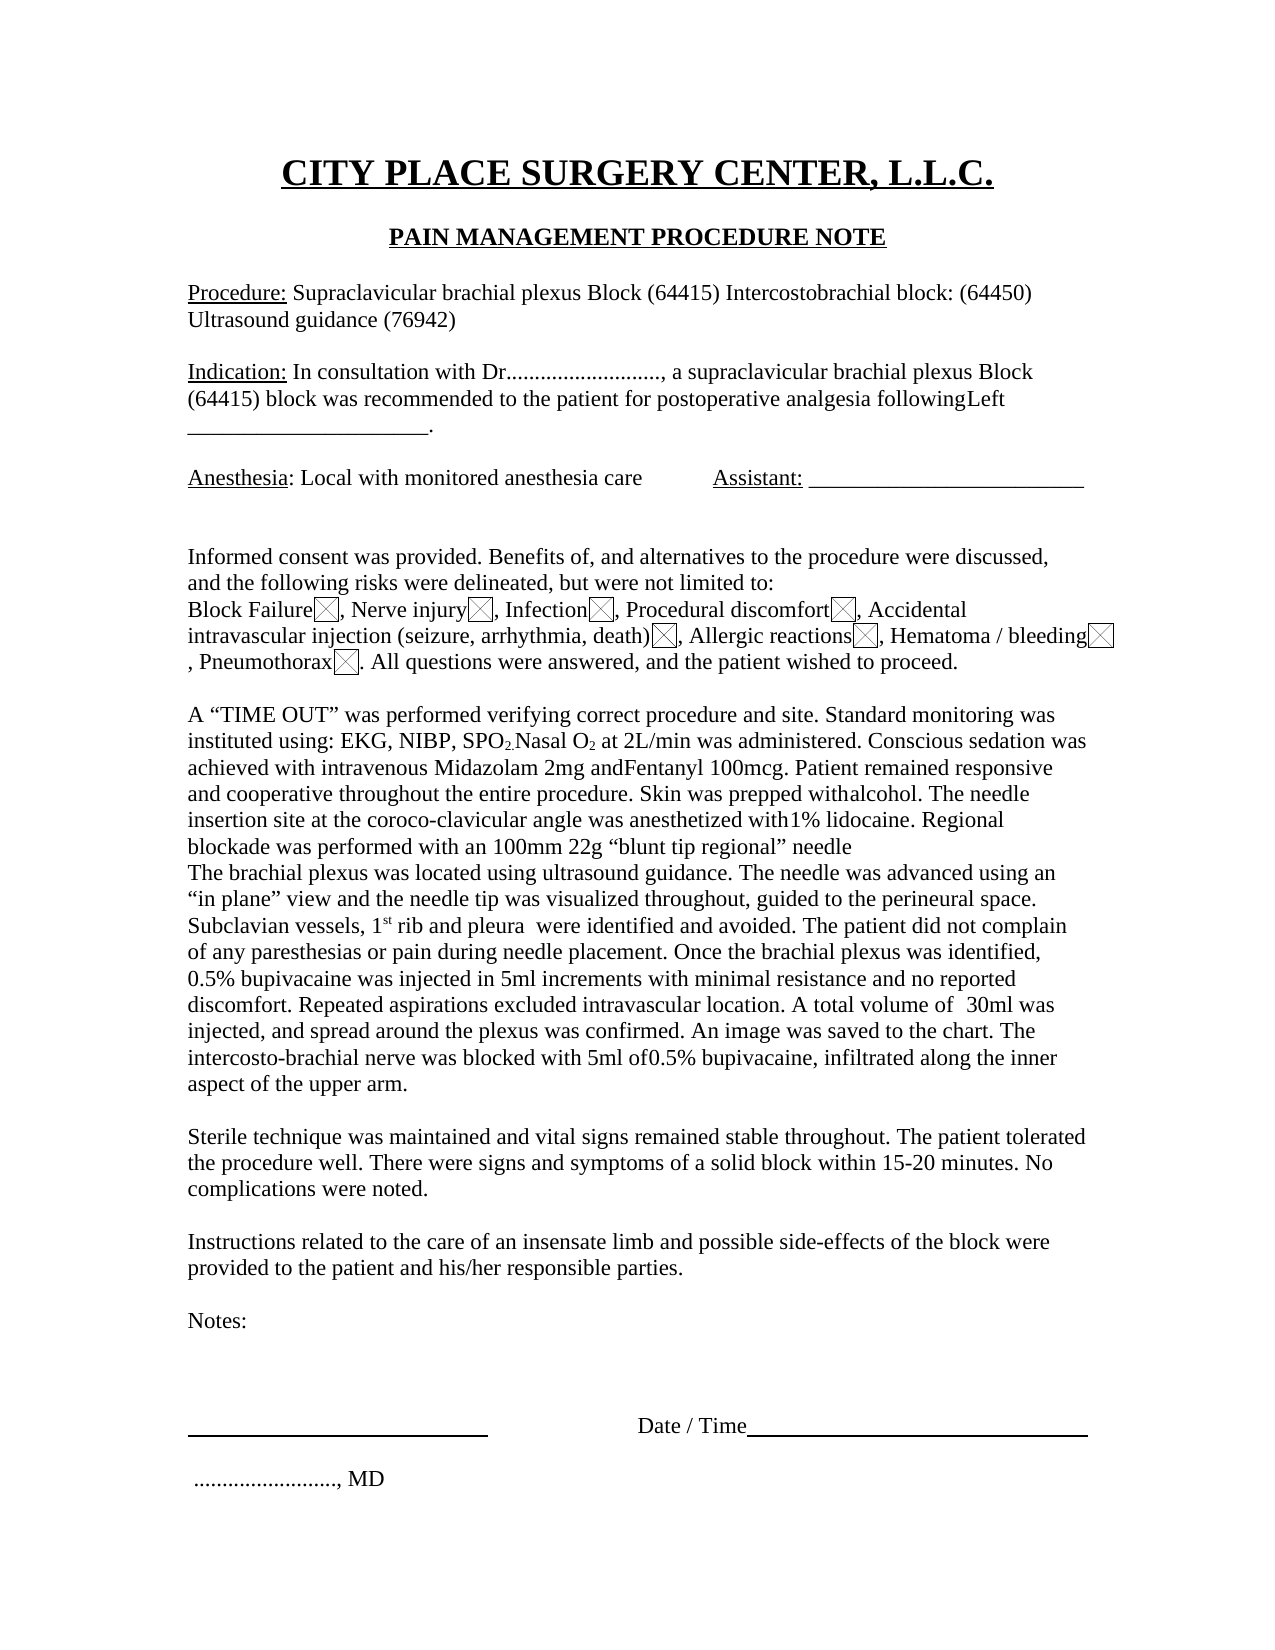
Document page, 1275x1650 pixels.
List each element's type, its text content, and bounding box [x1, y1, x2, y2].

text Date / Time [187, 1413, 1087, 1439]
text CITY PLACE SURGERY CENTER, L.L.C. [187, 150, 1087, 193]
text PAIN MANAGEMENT PROCEDURE NOTE [187, 222, 1087, 251]
text The brachial plexus was located using ultrasound guidance. The needle was advanced using an “in plane” view and the needle tip was visualized throughout, guided to the perineural space. Subclavian vessels, 1st rib and pleura were identified and avoided. The patient did not complain of any paresthesias or pain during needle placement. Once the brachial plexus was identified, was injected in 5ml increments with minimal resistance and no reported discomfort. Repeated aspirations excluded intravascular location. A total volume of was injected, and spread around the plexus was confirmed. An image was saved to the chart. The intercosto-brachial nerve was blocked with 5ml of, infiltrated along the inner aspect of the upper arm. [187, 859, 1087, 1096]
text Procedure: Supraclavicular brachial plexus Block (64415) Intercostobrachial block: (64450) Ultrasound guidance (76942) [187, 279, 1087, 332]
text A “TIME OUT” was performed verifying correct procedure and site. Standard monitoring was instituted using: EKG, NIBP, SPO2.Nasal O2 at 2L/min was administered. Conscious sedation was achieved with intravenous and. Patient remained responsive and cooperative throughout the entire procedure. Skin was prepped with. The needle insertion site at the coroco-clavicular angle was anesthetized with. Regional blockade was performed with an 22g “blunt tip regional” needle [187, 701, 1087, 859]
text Indication: In consultation with , a supraclavicular brachial plexus Block (64415) block was recommended to the patient for postoperative analgesia following . [187, 358, 1087, 437]
text Sterile technique was maintained and vital signs remained stable throughout. The patient tolerated the procedure well. There were signs and symptoms of a solid block within 15-20 minutes. No complications were noted. [187, 1123, 1087, 1202]
text Instructions related to the care of an insensate limb and possible side-effects of the block were provided to the patient and his/her responsible parties. [187, 1228, 1087, 1281]
text Block Failure, Nerve injury, Infection, Procedural discomfort, Accidental intravascular injection (seizure, arrhythmia, death), Allergic reactions, Hematoma / bleeding, Pneumothorax. All questions were answered, and the patient wished to proceed. [187, 596, 1087, 675]
text Informed consent was provided. Benefits of, and alternatives to the procedure were discussed, and the following risks were delineated, but were not limited to: [187, 543, 1087, 596]
text Notes: [187, 1307, 1087, 1333]
text Anesthesia: Assistant: [187, 464, 1087, 490]
